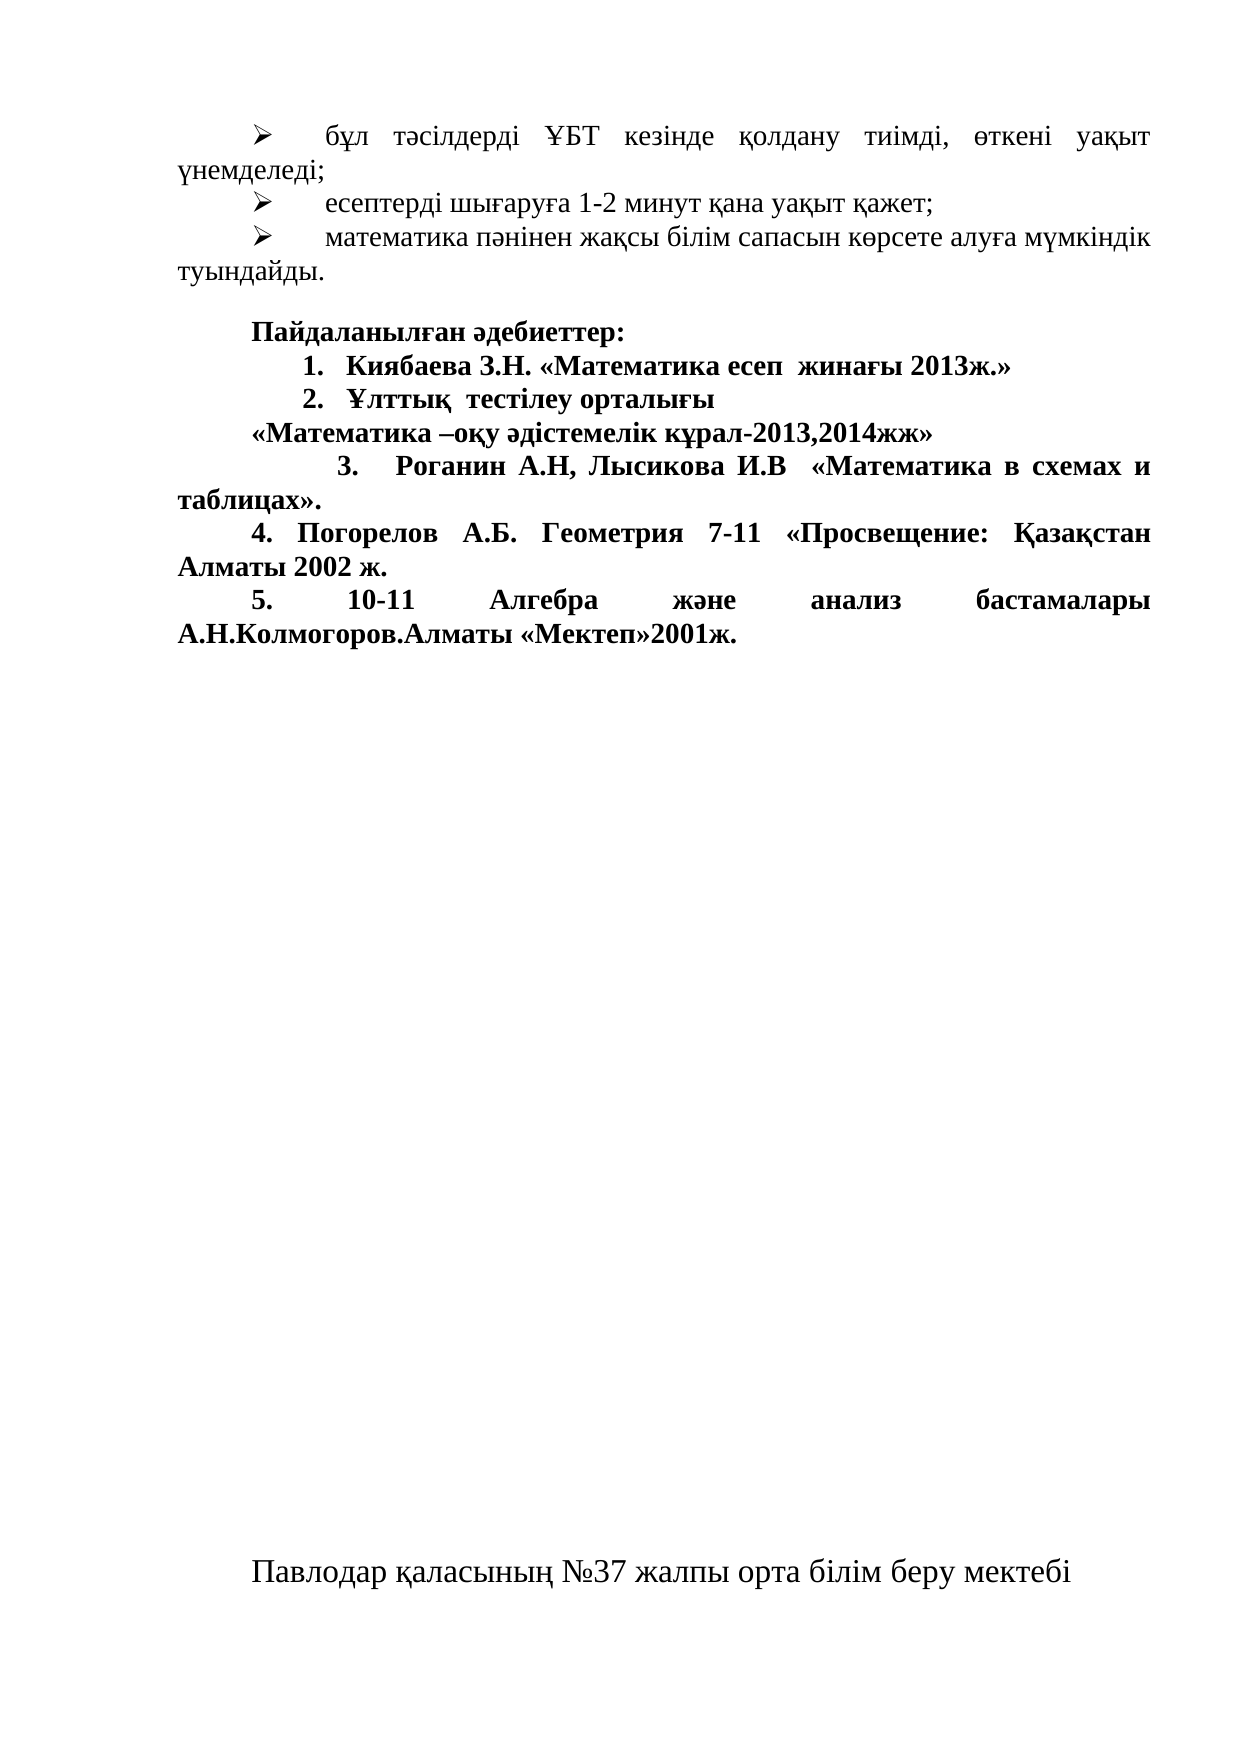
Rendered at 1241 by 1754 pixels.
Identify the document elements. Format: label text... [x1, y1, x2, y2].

text «Математика –оқу әдістемелік кұрал-2013,2014жж» [177, 415, 1152, 448]
text 1. Киябаева З.Н. «Математика есеп жинағы 2013ж.» [177, 348, 1152, 381]
text Павлодар қаласының №37 жалпы орта білім беру мектебі [177, 1552, 1152, 1590]
text 5. 10-11 Алгебра және анализ бастамалары А.Н.Колмогоров.Алматы «Мектеп»2001ж. [177, 582, 1152, 649]
list математика пәнінен жақсы білім сапасын көрсете алуға мүмкіндік туындайды. [177, 219, 1152, 286]
text 4. Погорелов А.Б. Геометрия 7-11 «Просвещение: Қазақстан Алматы 2002 ж. [177, 515, 1152, 582]
text 2. Ұлттық тестілеу орталығы [177, 381, 1152, 415]
text Пайдаланылған әдебиеттер: [177, 314, 1152, 348]
text 3. Роганин А.Н, Лысикова И.В «Математика в схемах и таблицах». [177, 448, 1152, 515]
list есептерді шығаруға 1-2 минут қана уақыт қажет; [177, 185, 1152, 219]
list бұл тәсілдерді ҰБТ кезінде қолдану тиімді, өткені уақыт үнемделеді; [177, 118, 1152, 185]
